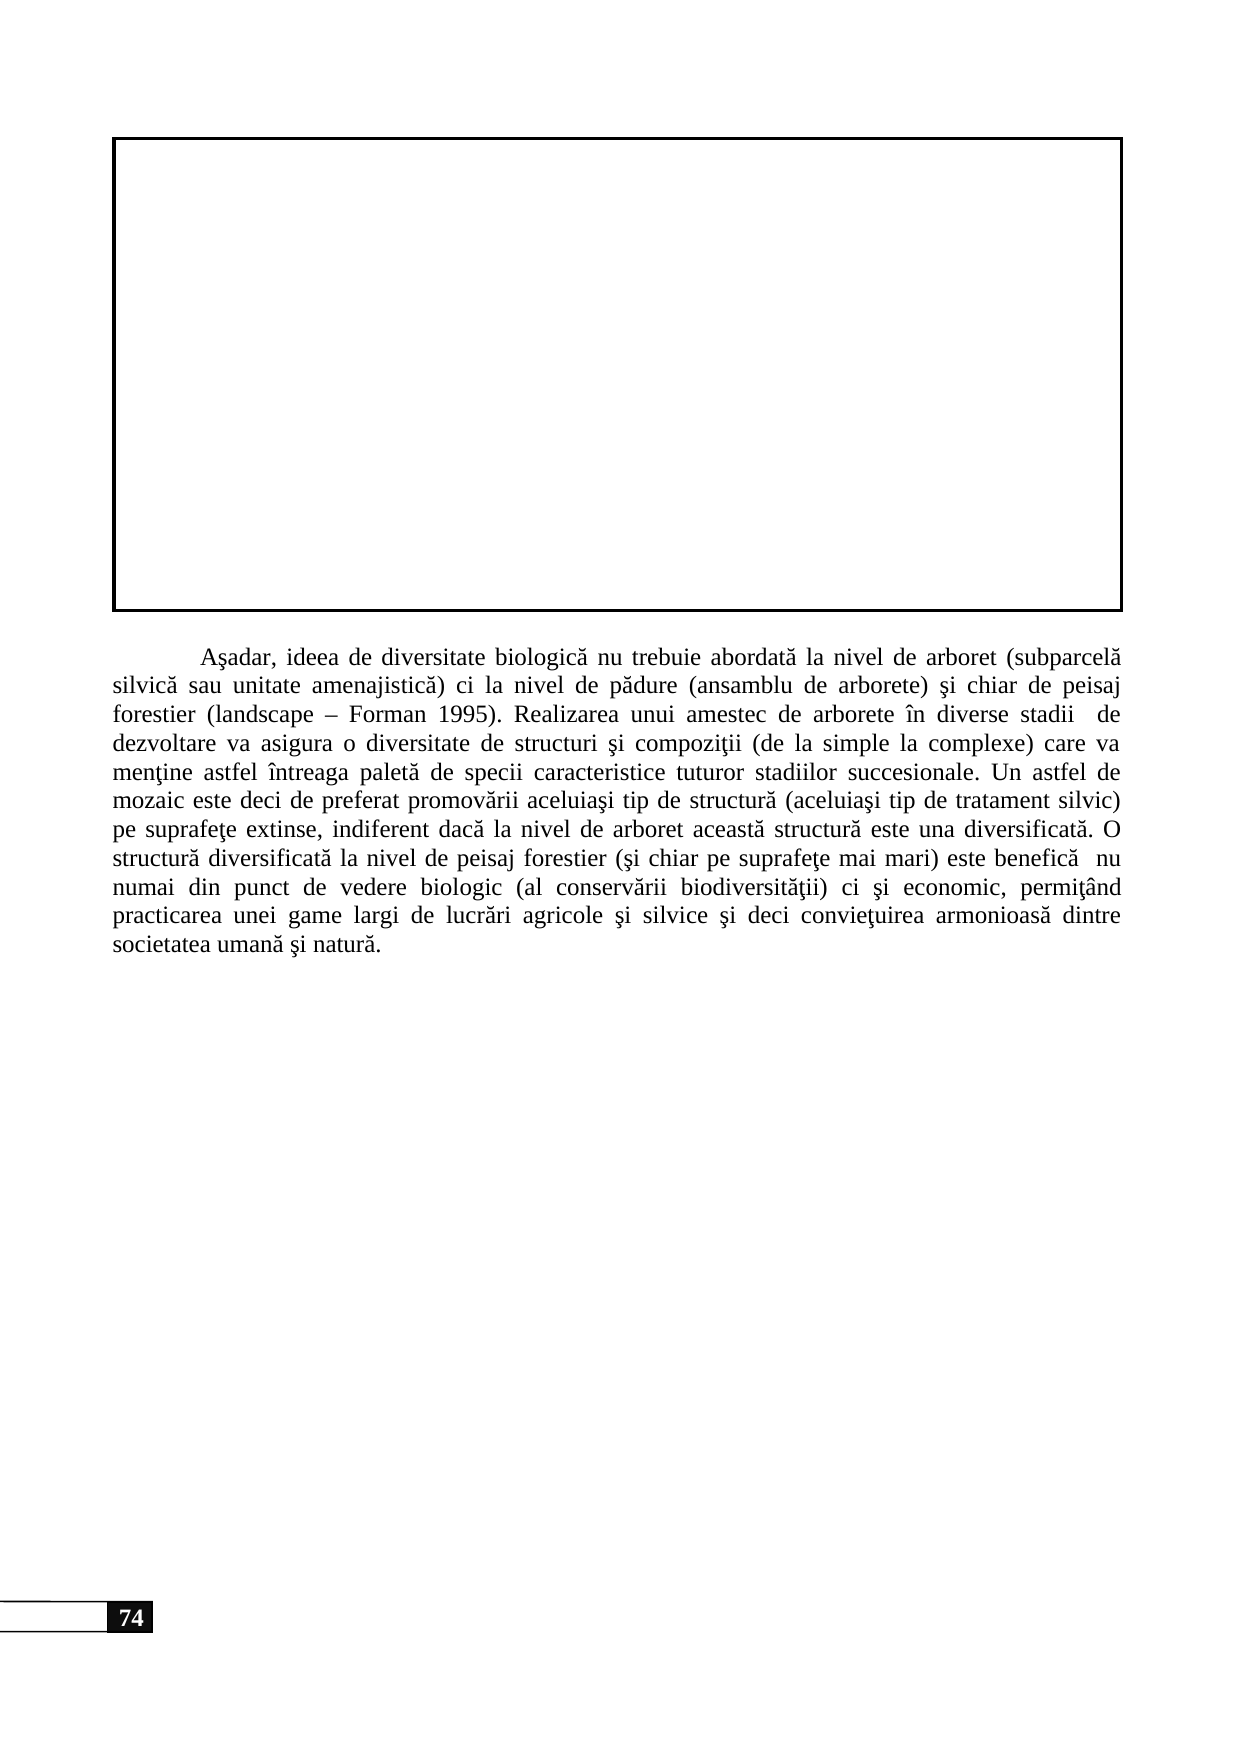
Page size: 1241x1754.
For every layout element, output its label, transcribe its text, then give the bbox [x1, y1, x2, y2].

text Aşadar, ideea de diversitate biologică nu trebuie abordată la nivel de arboret (subparcelă silvică sau unitate amenajistică) ci la nivel de pădure (ansamblu de arborete) şi chiar de peisaj forestier (landscape – Forman 1995). Realizarea unui amestec de arborete în diverse stadii de dezvoltare va asigura o diversitate de structuri şi compoziţii (de la simple la complexe) care va menţine astfel întreaga paletă de specii caracteristice tuturor stadiilor succesionale. Un astfel de mozaic este deci de preferat promovării aceluiaşi tip de structură (aceluiaşi tip de tratament silvic) pe suprafeţe extinse, indiferent dacă la nivel de arboret această structură este una diversificată. O structură diversificată la nivel de peisaj forestier (şi chiar pe suprafeţe mai mari) este benefică nu numai din punct de vedere biologic (al conservării biodiversităţii) ci şi economic, permiţând practicarea unei game largi de lucrări agricole şi silvice şi deci convieţuirea armonioasă dintre societatea umană şi natură. [112, 642, 1122, 958]
